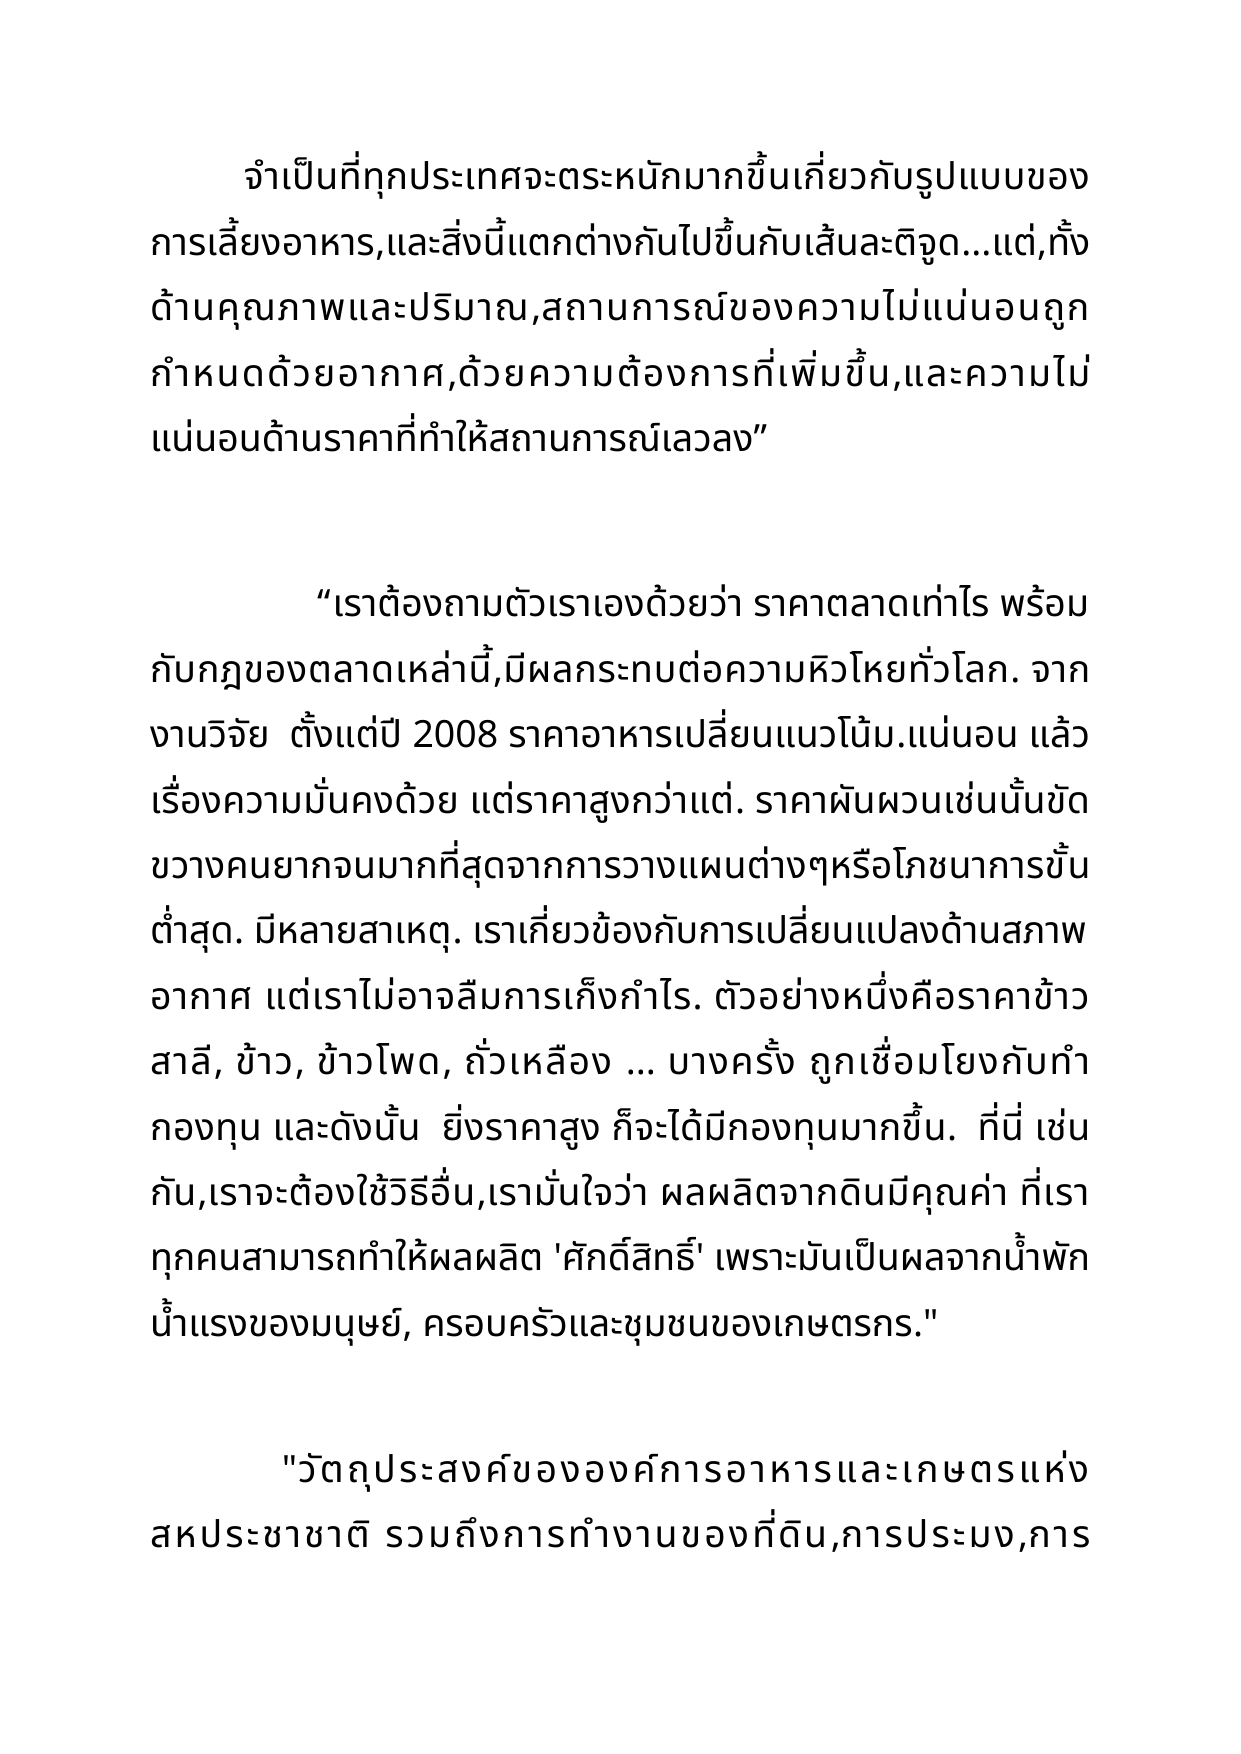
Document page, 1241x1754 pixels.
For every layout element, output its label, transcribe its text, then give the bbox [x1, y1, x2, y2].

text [150, 1382, 1090, 1564]
text “เราต้องถามตัวเราเองด้วยว่า ราคาตลาดเท่าไร พร้อมกับกฎของตลาดเหล่านี้,มีผลกระทบต่อความหิวโหยทั่วโลก. จากงานวิจัย ตั้งแต่ปี 2008 ราคาอาหารเปลี่ยนแนวโน้ม.แน่นอน แล้วเรื่องความมั่นคงด้วย แต่ราคาสูงกว่าแต่. ราคาผันผวนเช่นนั้นขัดขวางคนยากจนมากที่สุดจากการวางแผนต่างๆหรือโภชนาการขั้นต่ำสุด. มีหลายสาเหตุ. เราเกี่ยวข้องกับการเปลี่ยนแปลงด้านสภาพอากาศ แต่เราไม่อาจลืมการเก็งกำไร. ตัวอย่างหนึ่งคือราคาข้าวสาลี, ข้าว, ข้าวโพด, ถั่วเหลือง ... บางครั้ง ถูกเชื่อมโยงกับทำกองทุน และดังนั้น ยิ่งราคาสูง ก็จะได้มีกองทุนมากขึ้น. ที่นี่ เช่นกัน,เราจะต้องใช้วิธีอื่น,เรามั่นใจว่า ผลผลิตจากดินมีคุณค่า ที่เราทุกคนสามารถทำให้ผลผลิต 'ศักดิ์สิทธิ์' เพราะมันเป็นผลจากน้ำพักน้ำแรงของมนุษย์, ครอบครัวและชุมชนของเกษตรกร." [150, 577, 1090, 1353]
text จำเป็นที่ทุกประเทศจะตระหนักมากขึ้นเกี่ยวกับรูปแบบของการเลี้ยงอาหาร,และสิ่งนี้แตกต่างกันไปขึ้นกับเส้นละติจูด...แต่,ทั้งด้านคุณภาพและปริมาณ,สถานการณ์ของความไม่แน่นอนถูกกำหนดด้วยอากาศ,ด้วยความต้องการที่เพิ่มขึ้น,และความไม่แน่นอนด้านราคาที่ทำให้สถานการณ์เลวลง” [150, 150, 1090, 468]
